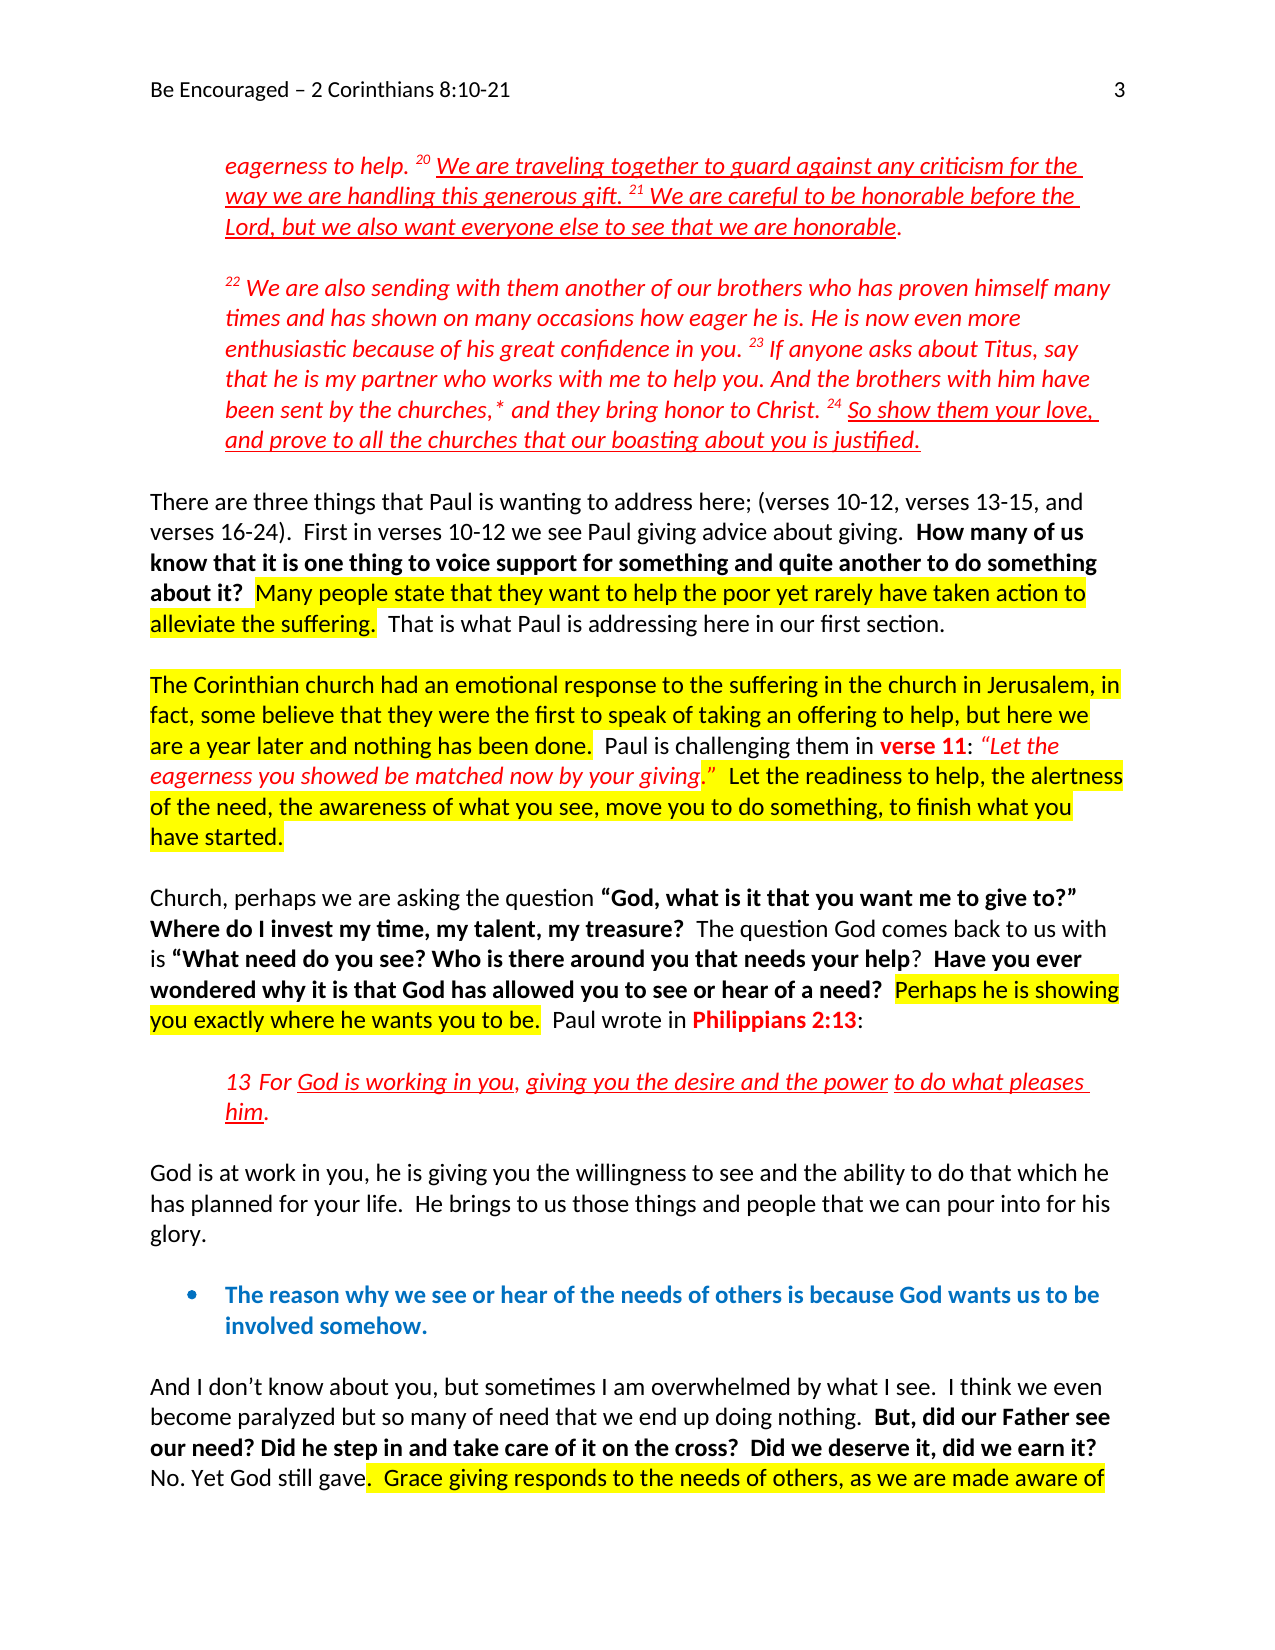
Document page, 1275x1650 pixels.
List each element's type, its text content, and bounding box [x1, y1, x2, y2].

text Church, perhaps we are asking the question “God, what is it that you want me to give to?” Where do I invest my time, my talent, my treasure? The question God comes back to us with is “What need do you see? Who is there around you that needs your help? Have you ever wondered why it is that God has allowed you to see or hear of a need? Perhaps he is showing you exactly where he wants you to be. Paul wrote in Philippians 2:13: [150, 882, 1125, 1035]
text 13 For God is working in you, giving you the desire and the power to do what pleases him. [225, 1066, 1125, 1127]
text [225, 150, 1125, 242]
text There are three things that Paul is wanting to address here; (verses 10-12, verses 13-15, and verses 16-24). First in verses 10-12 we see Paul giving advice about giving. How many of us know that it is one thing to voice support for something and quite another to do something about it? Many people state that they want to help the poor yet rarely have taken action to alleviate the suffering. That is what Paul is addressing here in our first section. [150, 486, 1125, 638]
text 22 We are also sending with them another of our brothers who has proven himself many times and has shown on many occasions how eager he is. He is now even more enthusiastic because of his great confidence in you. 23 If anyone asks about Titus, say that he is my partner who works with me to help you. And the brothers with him have been sent by the churches,* and they bring honor to Christ. 24 So show them your love, and prove to all the churches that our boasting about you is justified. [225, 272, 1125, 455]
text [150, 1371, 1125, 1493]
text God is at work in you, he is giving you the willingness to see and the ability to do that which he has planned for your life. He brings to us those things and people that we can pour into for his glory. [150, 1157, 1125, 1249]
text The Corinthian church had an emotional response to the suffering in the church in Jerusalem, in fact, some believe that they were the first to speak of taking an offering to help, but here we are a year later and nothing has been done. Paul is challenging them in verse 11: “Let the eagerness you showed be matched now by your giving.” Let the readiness to help, the alertness of the need, the awareness of what you see, move you to do something, to finish what you have started. [150, 669, 1125, 852]
list The reason why we see or hear of the needs of others is because God wants us to be involved somehow. [187, 1279, 1125, 1340]
